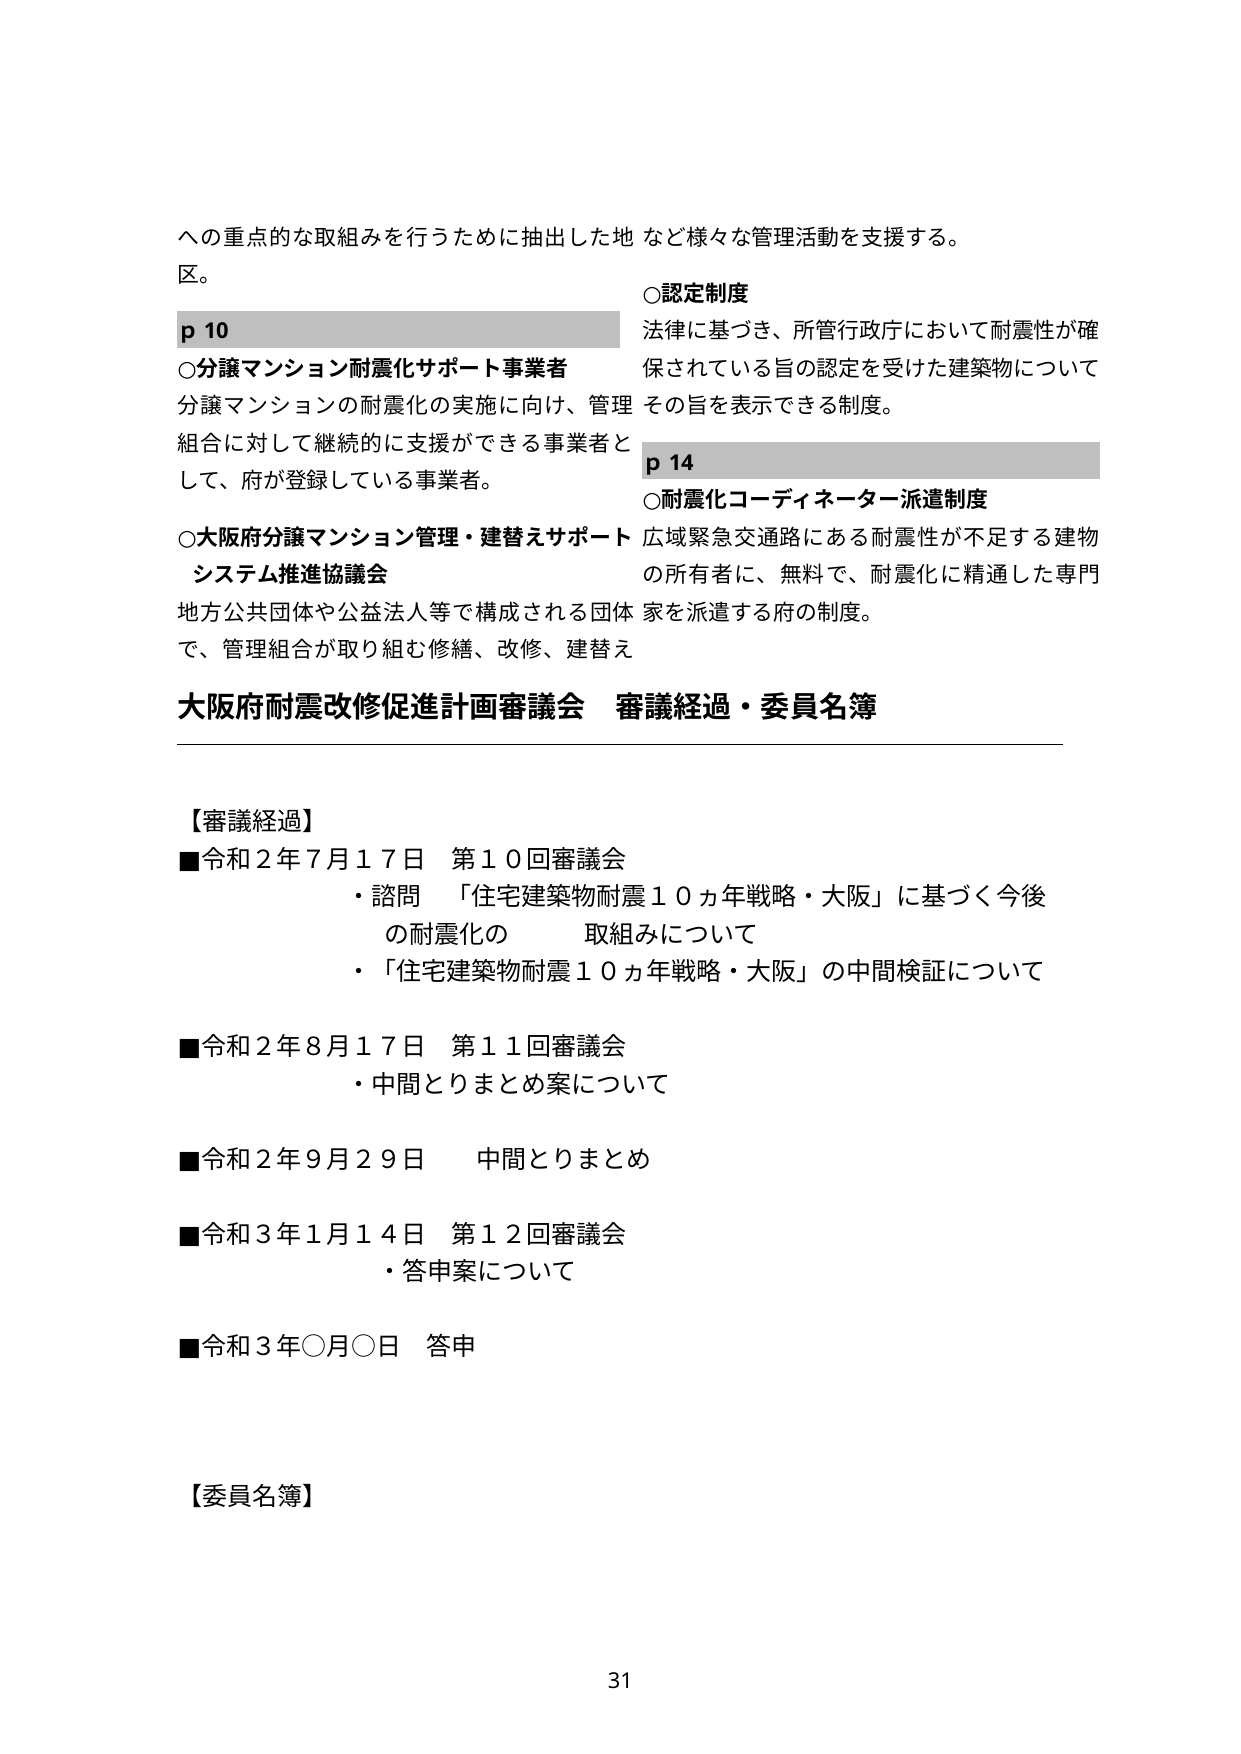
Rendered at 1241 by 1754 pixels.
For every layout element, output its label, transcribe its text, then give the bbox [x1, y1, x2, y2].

text 【委員名簿】 [177, 1476, 1063, 1514]
text ｐ10 [177, 311, 620, 348]
text ○耐震化コーディネーター派遣制度 [642, 479, 1100, 517]
text ■令和３年○月○日 答申 [177, 1326, 1063, 1364]
text ■令和３年１月１４日 第１２回審議会 [177, 1214, 1063, 1251]
subtitle 大阪府耐震改修促進計画審議会 審議経過・委員名簿 [177, 667, 1063, 744]
text ・「住宅建築物耐震１０ヵ年戦略・大阪」の中間検証について [177, 951, 1063, 989]
text 地域特性や市街地特性、建築物の特性に応じた対策を検証するため、地震による被害が拡大する可能性のある密集市街地、高齢化が著しい昭和56年以前に開発されたニュータウンなど、優先的に耐震化を図る必要のある地域への重点的な取組みを行うために抽出した地区。 [177, 217, 620, 292]
text ・諮問 「住宅建築物耐震１０ヵ年戦略・大阪」に基づく今後の耐震化の 取組みについて [221, 876, 1063, 951]
text ○認定制度 [642, 273, 1100, 311]
text 分譲マンションの耐震化の実施に向け、管理組合に対して継続的に支援ができる事業者として、府が登録している事業者。 [177, 386, 620, 498]
text ■令和２年９月２９日 中間とりまとめ [177, 1139, 1063, 1176]
text 地方公共団体や公益法人等で構成される団体で、管理組合が取り組む修繕、改修、建替えなど様々な管理活動を支援する。 [177, 592, 620, 667]
text ■令和２年７月１７日 第１０回審議会 [177, 839, 1063, 876]
text ・答申案について [177, 1251, 1063, 1289]
text ・中間とりまとめ案について [177, 1064, 1063, 1101]
text 法律に基づき、所管行政庁において耐震性が確保されている旨の認定を受けた建築物についてその旨を表示できる制度。 [642, 311, 1100, 423]
text 地方公共団体や公益法人等で構成される団体で、管理組合が取り組む修繕、改修、建替えなど様々な管理活動を支援する。 [642, 217, 1100, 254]
text ○大阪府分譲マンション管理・建替えサポート システム推進協議会 [177, 517, 620, 592]
text 【審議経過】 [177, 801, 1063, 839]
text 広域緊急交通路にある耐震性が不足する建物の所有者に、無料で、耐震化に精通した専門家を派遣する府の制度。 [642, 517, 1100, 629]
text ○分譲マンション耐震化サポート事業者 [177, 348, 620, 386]
text ■令和２年８月１７日 第１１回審議会 [177, 1026, 1063, 1064]
text ｐ14 [642, 442, 1100, 479]
